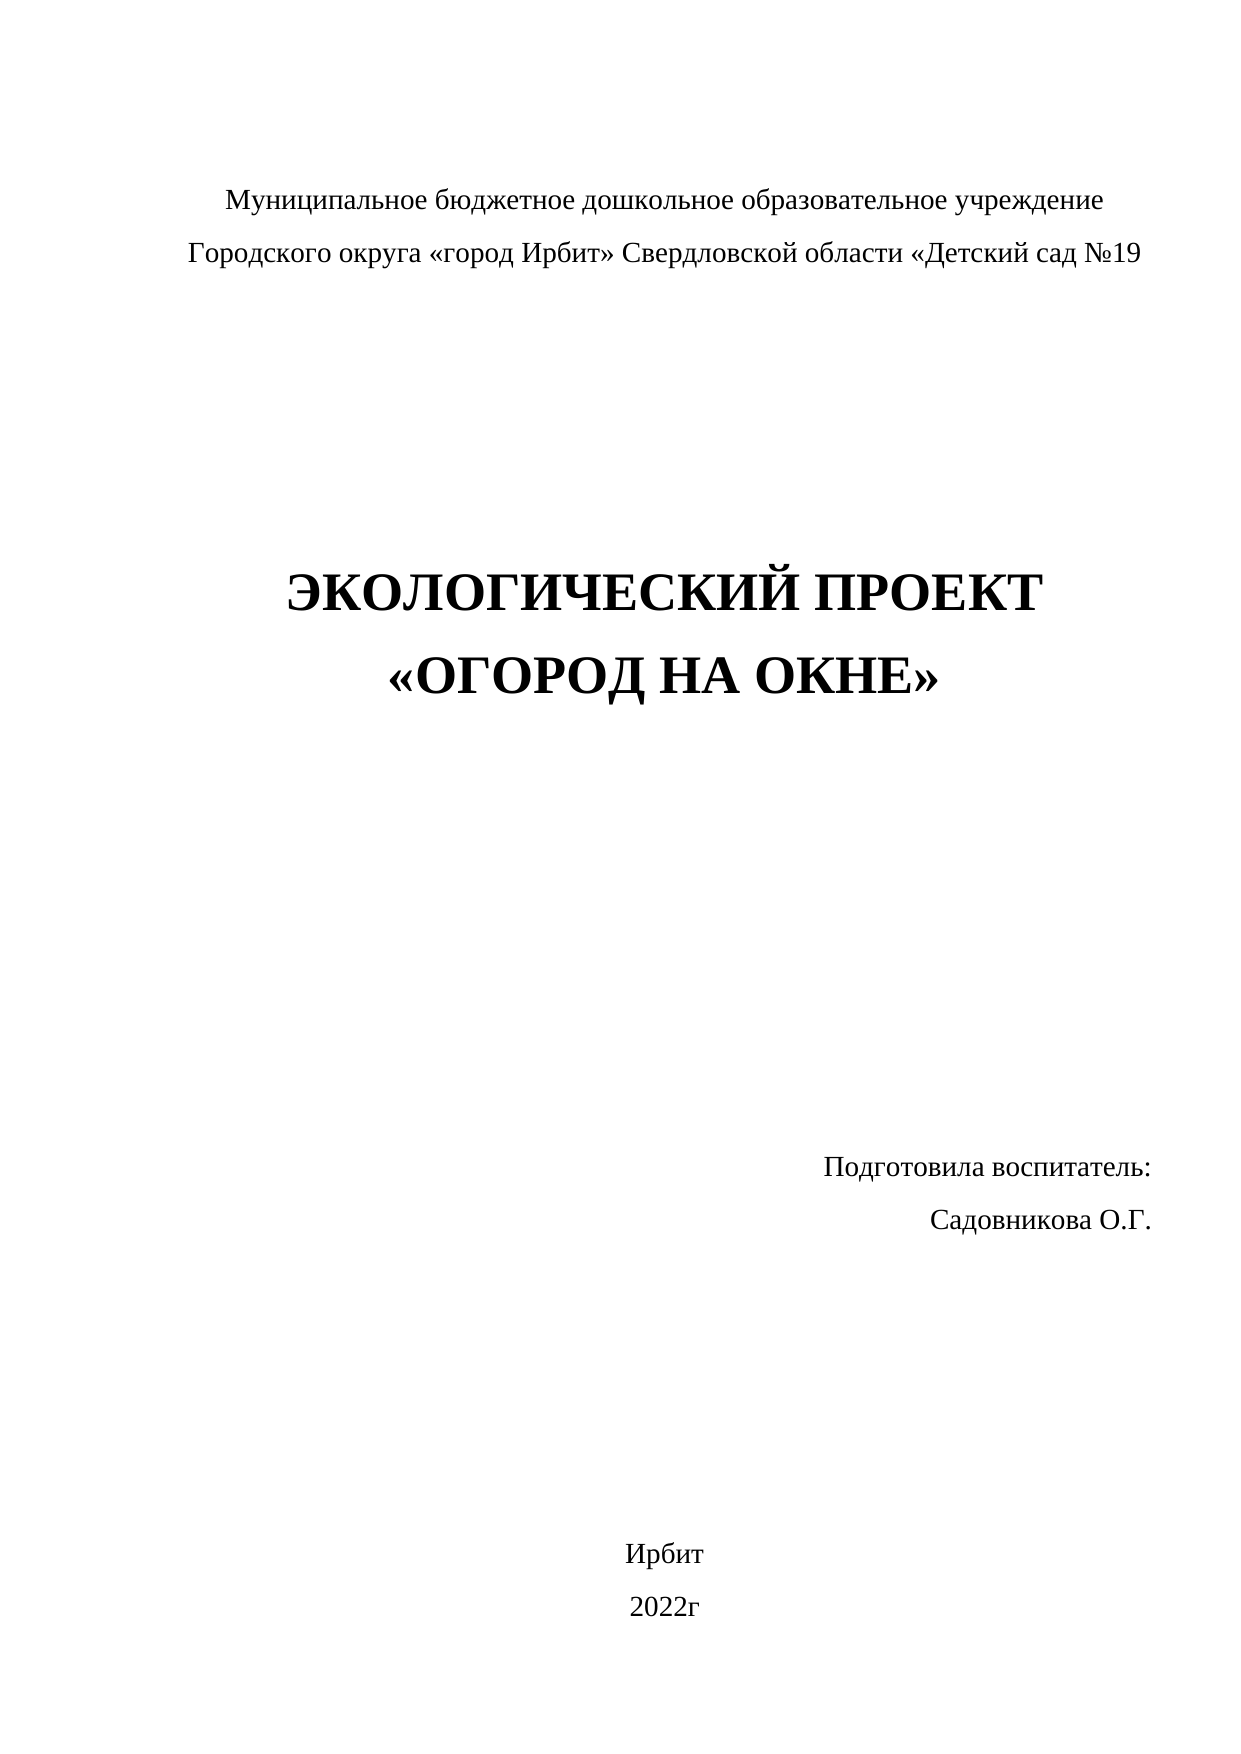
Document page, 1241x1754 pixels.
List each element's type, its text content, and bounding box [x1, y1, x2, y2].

text «ОГОРОД НА ОКНЕ» [177, 643, 1152, 706]
text 2022г [177, 1589, 1152, 1622]
text Муниципальное бюджетное дошкольное образовательное учреждение [177, 182, 1152, 216]
text Ирбит [177, 1536, 1152, 1569]
text Садовникова О.Г. [177, 1202, 1152, 1235]
text Подготовила воспитатель: [177, 1149, 1152, 1182]
text ЭКОЛОГИЧЕСКИЙ ПРОЕКТ [177, 559, 1152, 622]
text Городского округа «город Ирбит» Свердловской области «Детский сад №19 [177, 235, 1152, 269]
